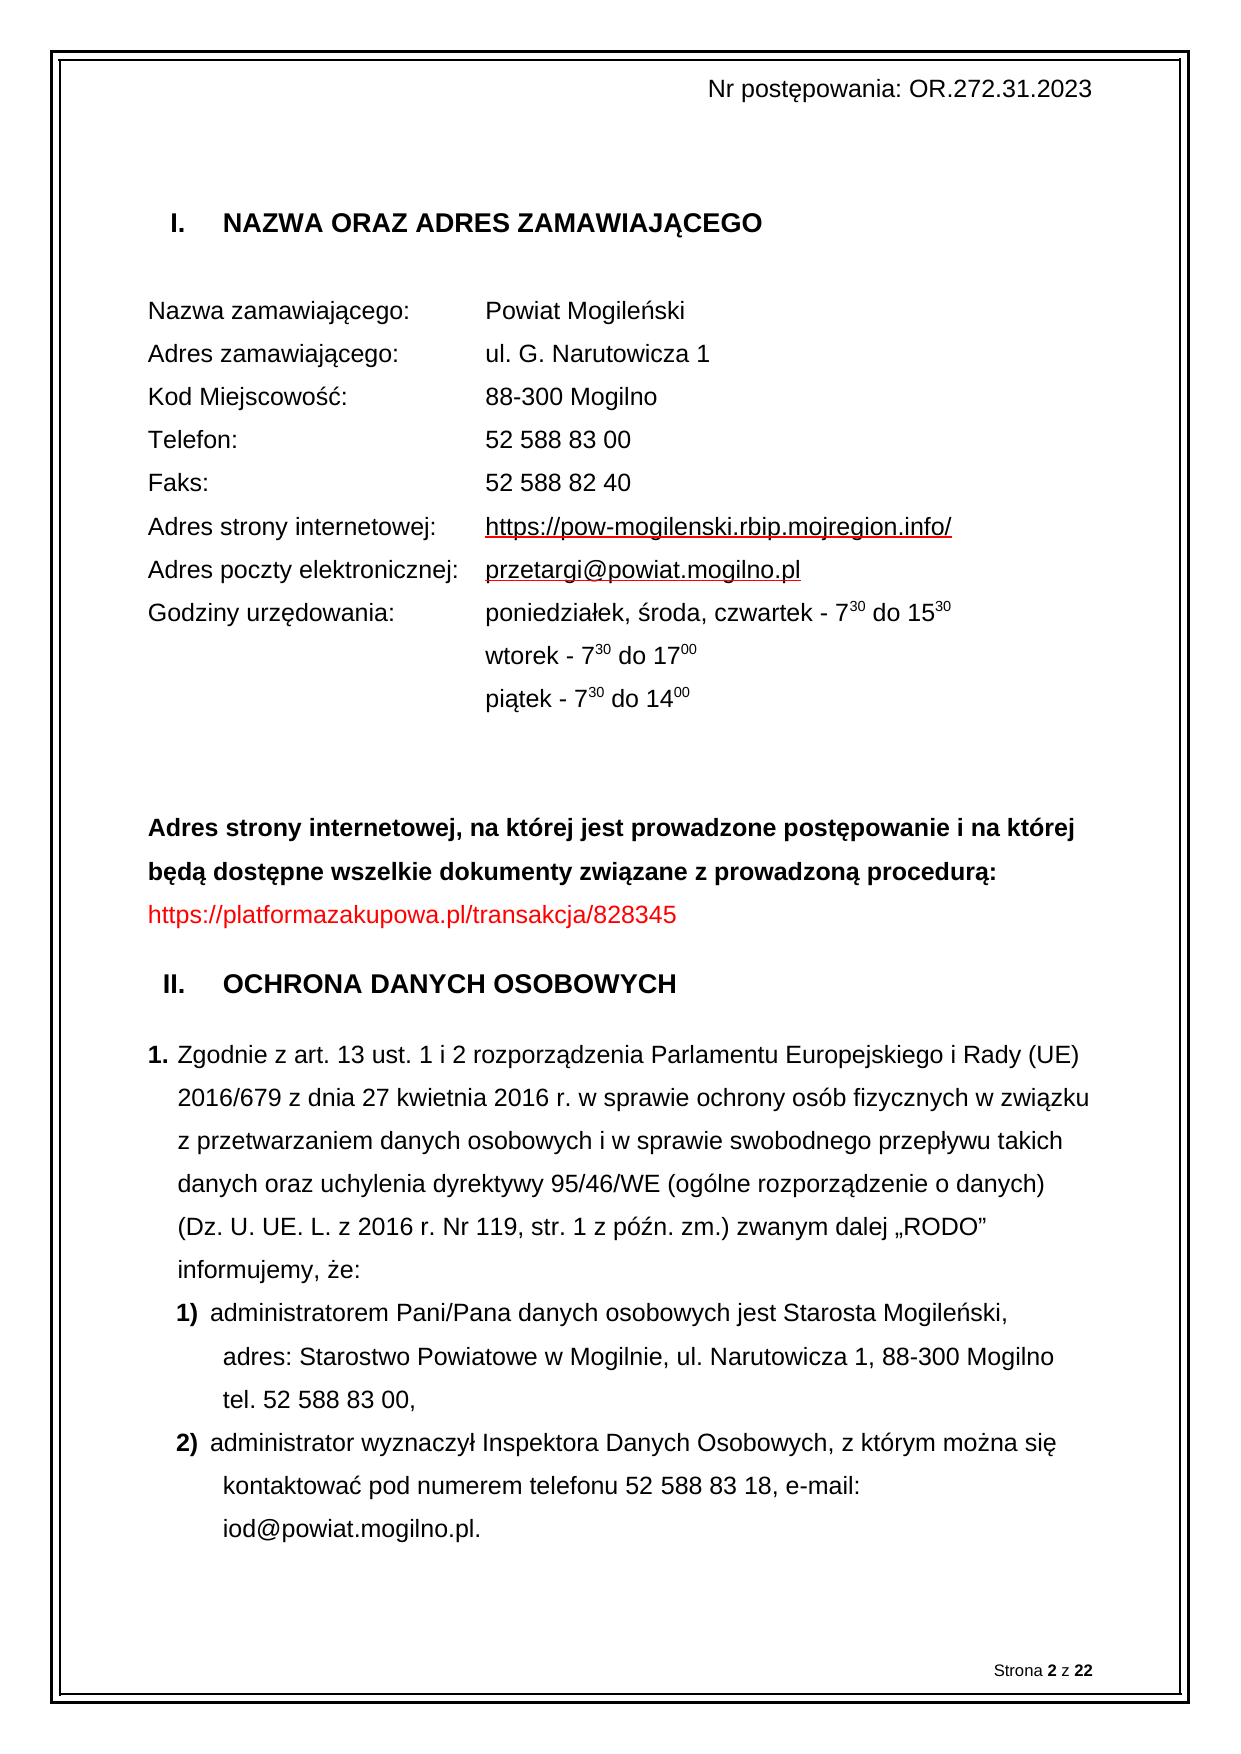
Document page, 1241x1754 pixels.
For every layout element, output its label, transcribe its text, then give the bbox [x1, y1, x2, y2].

text Adres strony internetowej: https://pow-mogilenski.rbip.mojregion.info/ [148, 511, 1092, 540]
text tel. 52 588 83 00, [223, 1384, 1092, 1413]
list administrator wyznaczył Inspektora Danych Osobowych, z którym można się kontaktować pod numerem telefonu 52 588 83 18, e-mail: iod@powiat.mogilno.pl. [176, 1428, 1092, 1543]
text Godziny urzędowania: poniedziałek, środa, czwartek - 730 do 1530 [148, 598, 1092, 626]
text wtorek - 730 do 1700 [148, 641, 1092, 669]
text piątek - 730 do 1400 [485, 684, 1092, 713]
text Telefon: 52 588 83 00 [148, 425, 1092, 454]
subtitle OCHRONA DANYCH OSOBOWYCH [185, 968, 1092, 999]
text Adres zamawiającego: ul. G. Narutowicza 1 [148, 339, 1092, 368]
text https://platformazakupowa.pl/transakcja/828345 [148, 899, 1092, 928]
list Zgodnie z art. 13 ust. 1 i 2 rozporządzenia Parlamentu Europejskiego i Rady (UE) 2016/679 z dnia 27 kwietnia 2016 r. w sprawie ochrony osób fizycznych w związku z przetwarzaniem danych osobowych i w sprawie swobodnego przepływu takich danych oraz uchylenia dyrektywy 95/46/WE (ogólne rozporządzenie o danych) (Dz. U. UE. L. z 2016 r. Nr 119, str. 1 z późn. zm.) zwanym dalej „RODO” informujemy, że: [148, 1039, 1092, 1284]
text Adres strony internetowej, na której jest prowadzone postępowanie i na której będą dostępne wszelkie dokumenty związane z prowadzoną procedurą: [148, 813, 1092, 885]
text Adres poczty elektronicznej: przetargi@powiat.mogilno.pl [148, 554, 1092, 583]
subtitle NAZWA ORAZ ADRES ZAMAWIAJĄCEGO [185, 207, 1092, 238]
text Nazwa zamawiającego: Powiat Mogileński [148, 296, 1092, 324]
text Faks: 52 588 82 40 [148, 468, 1092, 497]
text adres: Starostwo Powiatowe w Mogilnie, ul. Narutowicza 1, 88-300 Mogilno [223, 1341, 1092, 1370]
text Kod Miejscowość: 88-300 Mogilno [148, 382, 1092, 411]
list administratorem Pani/Pana danych osobowych jest Starosta Mogileński, [176, 1298, 1092, 1327]
